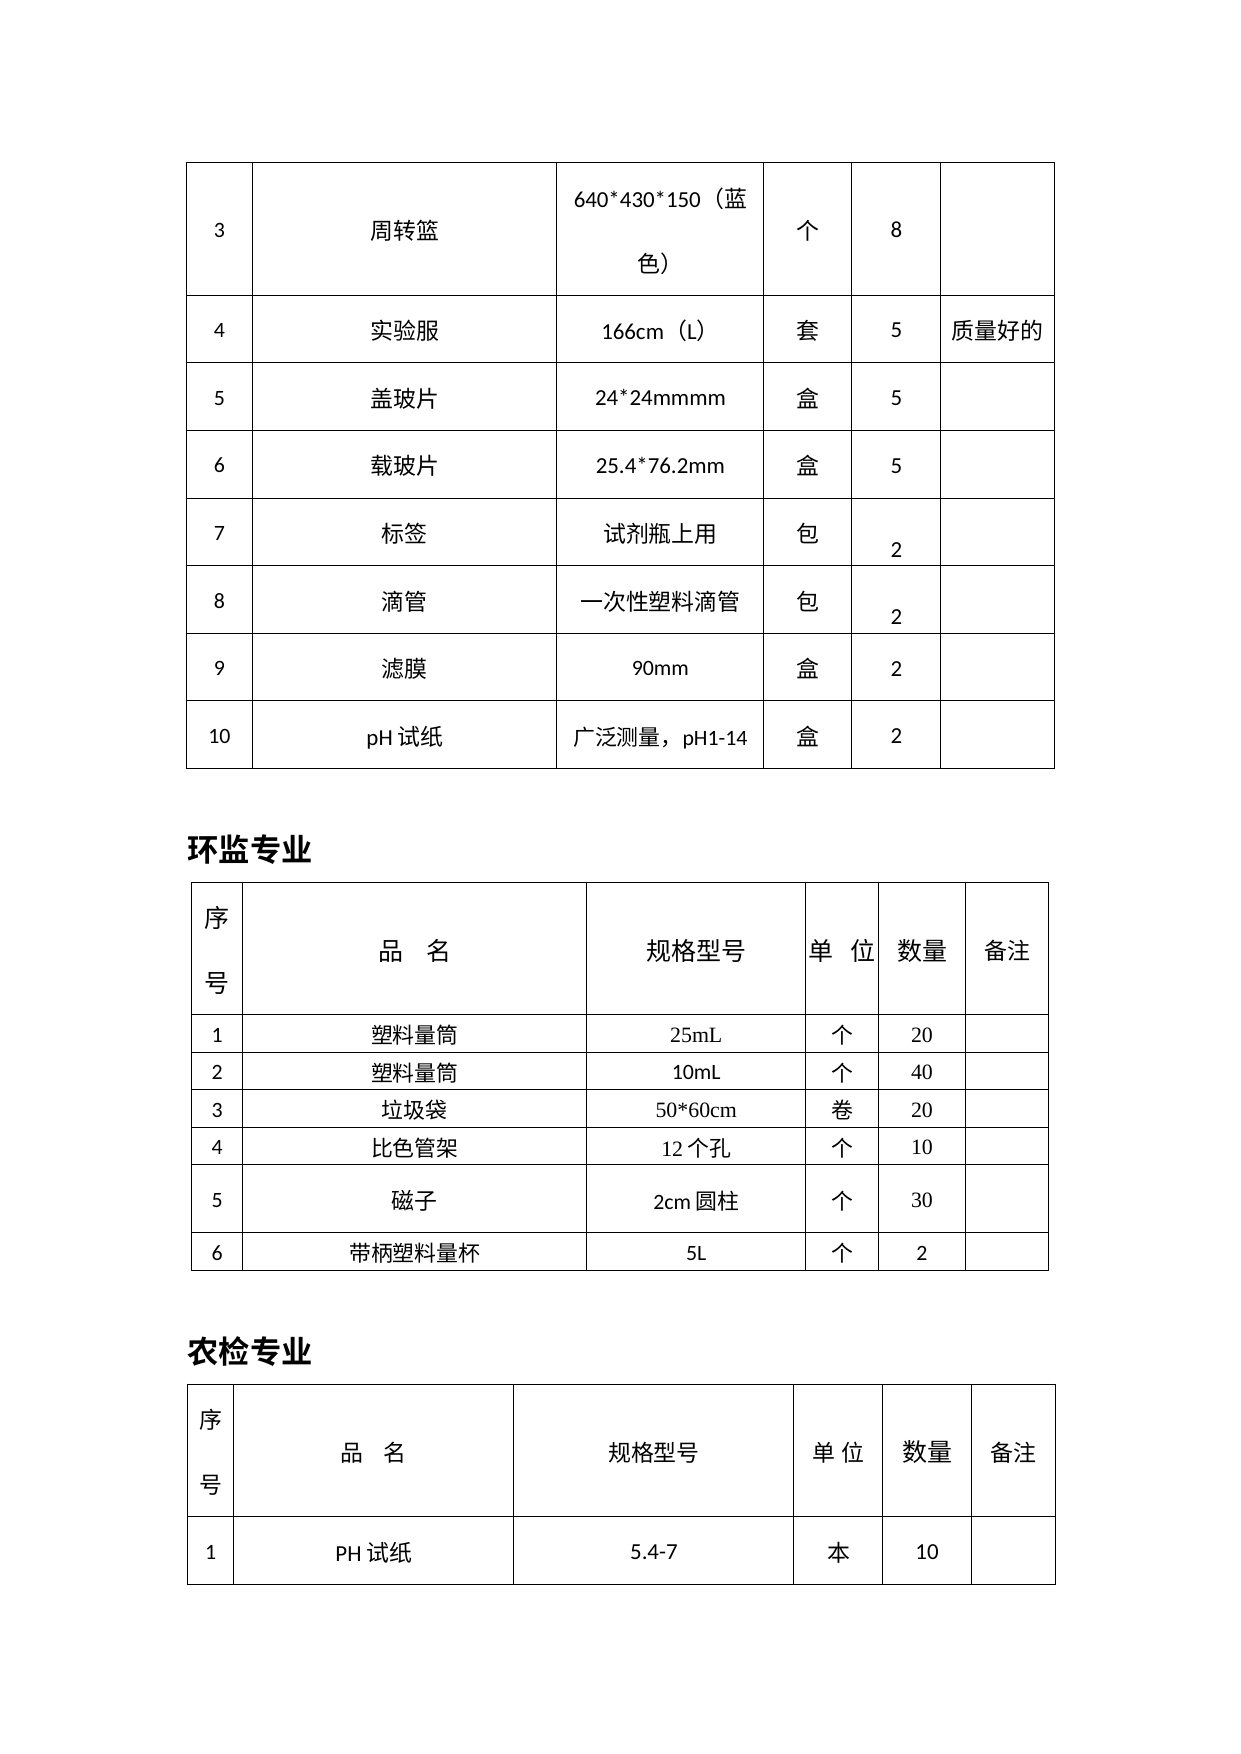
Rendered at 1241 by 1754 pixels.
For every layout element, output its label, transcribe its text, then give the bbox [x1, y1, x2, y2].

table_header 规格型号 [587, 883, 805, 1014]
table_cell 2 [192, 1053, 242, 1089]
table_cell 5 [192, 1165, 242, 1232]
table_cell 8 [852, 163, 940, 294]
table_cell 640*430*150（蓝色） [557, 163, 763, 294]
table_cell [941, 701, 1054, 768]
table_cell 包 [764, 566, 851, 633]
table_cell 个 [806, 1015, 878, 1052]
table_header 序号 [192, 883, 242, 1014]
table_header 序号 [188, 1385, 233, 1516]
table_cell 5.4-7 [514, 1517, 793, 1584]
table_cell 实验服 [253, 296, 556, 362]
table_cell 6 [192, 1233, 242, 1269]
table_cell [972, 1517, 1055, 1584]
table_cell 2 [852, 634, 940, 700]
table_cell 10 [883, 1517, 971, 1584]
table_cell 包 [764, 499, 851, 565]
table_header 数量 [879, 883, 965, 1014]
table_cell 30 [879, 1165, 965, 1232]
table_cell 2 [852, 566, 940, 633]
table_cell 5 [852, 296, 940, 362]
table_cell 一次性塑料滴管 [557, 566, 763, 633]
table_cell 个 [806, 1128, 878, 1164]
table_cell 卷 [806, 1090, 878, 1127]
table_cell 1 [188, 1517, 233, 1584]
table_cell [966, 1165, 1048, 1232]
table_cell 本 [794, 1517, 882, 1584]
table_cell 7 [187, 499, 252, 565]
table_cell 24*24mmmm [557, 363, 763, 430]
text 农检专业 [187, 1327, 1053, 1372]
table_header 规格型号 [514, 1385, 793, 1516]
table_header 数量 [883, 1385, 971, 1516]
table_cell 6 [187, 431, 252, 497]
table_cell 盖玻片 [253, 363, 556, 430]
table_cell 5 [852, 363, 940, 430]
table_cell [941, 634, 1054, 700]
table_cell [966, 1233, 1048, 1269]
table_cell 40 [879, 1053, 965, 1089]
table_cell 2cm圆柱 [587, 1165, 805, 1232]
table_cell 比色管架 [243, 1128, 586, 1164]
table_cell 3 [192, 1090, 242, 1127]
table_cell [941, 499, 1054, 565]
table_cell 试剂瓶上用 [557, 499, 763, 565]
table_cell 塑料量筒 [243, 1015, 586, 1052]
table_cell 塑料量筒 [243, 1053, 586, 1089]
table_header 备注 [972, 1385, 1055, 1516]
table_cell 周转篮 [253, 163, 556, 294]
table_cell 25.4*76.2mm [557, 431, 763, 497]
table_cell 4 [192, 1128, 242, 1164]
table_cell PH试纸 [234, 1517, 513, 1584]
table_cell 滴管 [253, 566, 556, 633]
table_cell 1 [192, 1015, 242, 1052]
table_cell 166cm（L） [557, 296, 763, 362]
table_cell 25mL [587, 1015, 805, 1052]
table_cell 个 [806, 1165, 878, 1232]
table_cell 质量好的 [941, 296, 1054, 362]
table_cell 4 [187, 296, 252, 362]
table_cell 5 [852, 431, 940, 497]
table_cell 90mm [557, 634, 763, 700]
table_cell 盒 [764, 431, 851, 497]
table_cell 20 [879, 1015, 965, 1052]
table_cell 个 [806, 1053, 878, 1089]
table_cell 滤膜 [253, 634, 556, 700]
table_header 品 名 [234, 1385, 513, 1516]
table_cell 套 [764, 296, 851, 362]
table_cell 50*60cm [587, 1090, 805, 1127]
table_cell 个 [806, 1233, 878, 1269]
table_cell 载玻片 [253, 431, 556, 497]
table_cell 带柄塑料量杯 [243, 1233, 586, 1269]
table_cell 盒 [764, 701, 851, 768]
table_cell 2 [852, 701, 940, 768]
table_header 品 名 [243, 883, 586, 1014]
table_cell [941, 431, 1054, 497]
table_cell 5 [187, 363, 252, 430]
table_cell [966, 1015, 1048, 1052]
table_header 单 位 [794, 1385, 882, 1516]
table_cell 盒 [764, 363, 851, 430]
table_cell [966, 1090, 1048, 1127]
table_cell 2 [852, 499, 940, 565]
table_cell 盒 [764, 634, 851, 700]
table_header 备注 [966, 883, 1048, 1014]
table_cell 8 [187, 566, 252, 633]
table_cell [966, 1053, 1048, 1089]
table_cell [941, 566, 1054, 633]
table_cell 10mL [587, 1053, 805, 1089]
table_cell [941, 163, 1054, 294]
table_cell pH试纸 [253, 701, 556, 768]
table_cell 2 [879, 1233, 965, 1269]
text 环监专业 [187, 825, 1053, 871]
table_cell 标签 [253, 499, 556, 565]
table_cell [966, 1128, 1048, 1164]
table_cell [941, 363, 1054, 430]
table_cell 广泛测量，pH1-14 [557, 701, 763, 768]
table_cell 20 [879, 1090, 965, 1127]
table_cell 10 [187, 701, 252, 768]
table_cell 10 [879, 1128, 965, 1164]
table_cell 12个孔 [587, 1128, 805, 1164]
table_cell 5L [587, 1233, 805, 1269]
table_header 单 位 [806, 883, 878, 1014]
table_cell 磁子 [243, 1165, 586, 1232]
table_cell 3 [187, 163, 252, 294]
table_cell 个 [764, 163, 851, 294]
table_cell 9 [187, 634, 252, 700]
table_cell 垃圾袋 [243, 1090, 586, 1127]
